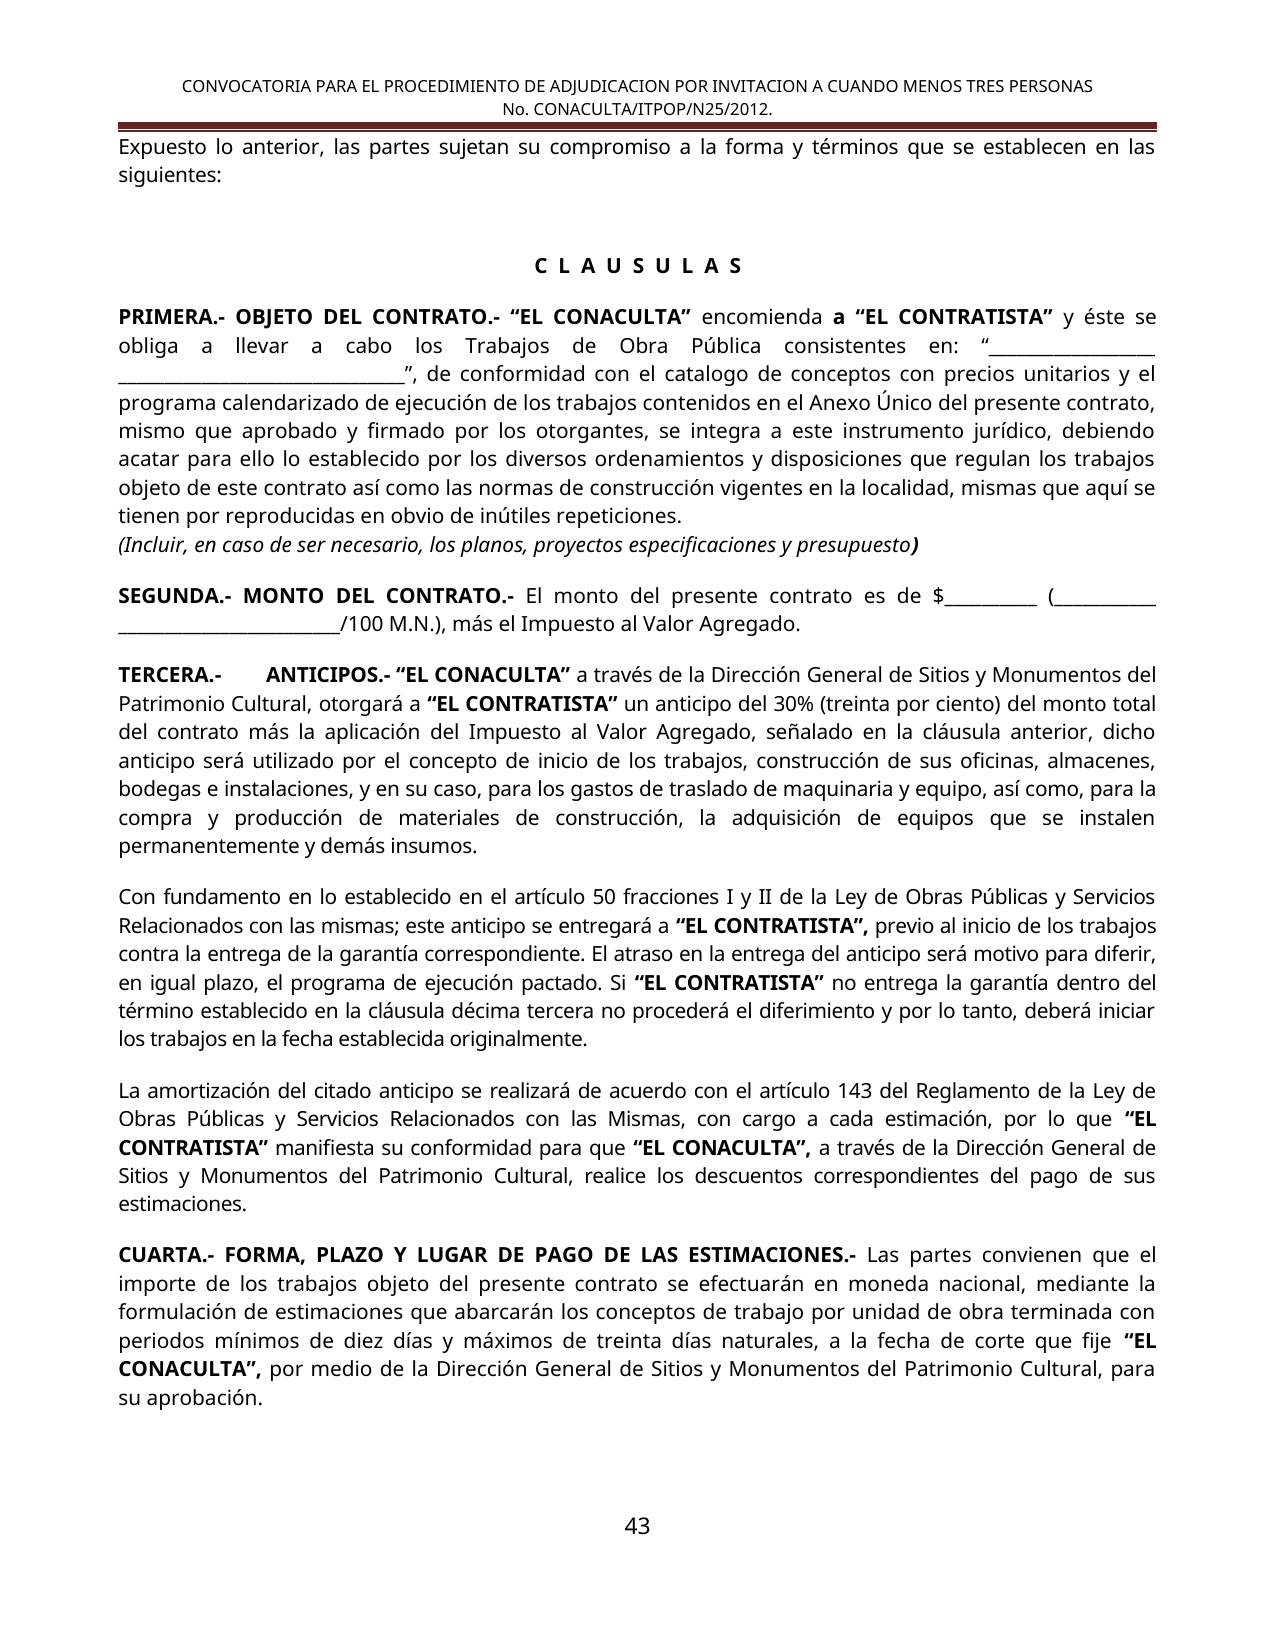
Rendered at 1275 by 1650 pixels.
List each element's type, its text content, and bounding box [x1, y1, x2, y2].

text Expuesto lo anterior, las partes sujetan su compromiso a la forma y términos que se establecen en las siguientes: [118, 132, 1157, 189]
text PRIMERA.- OBJETO DEL CONTRATO.- “EL CONACULTA” encomienda a “EL CONTRATISTA” y éste se obliga a llevar a cabo los Trabajos de Obra Pública consistentes en: “__________________ _______________________________”, de conformidad con el catalogo de conceptos con precios unitarios y el programa calendarizado de ejecución de los trabajos contenidos en el Anexo Único del presente contrato, mismo que aprobado y firmado por los otorgantes, se integra a este instrumento jurídico, debiendo acatar para ello lo establecido por los diversos ordenamientos y disposiciones que regulan los trabajos objeto de este contrato así como las normas de construcción vigentes en la localidad, mismas que aquí se tienen por reproducidas en obvio de inútiles repeticiones. [118, 302, 1157, 530]
text Con fundamento en lo establecido en el artículo 50 fracciones I y II de la Ley de Obras Públicas y Servicios Relacionados con las mismas; este anticipo se entregará a “EL CONTRATISTA”, previo al inicio de los trabajos contra la entrega de la garantía correspondiente. El atraso en la entrega del anticipo será motivo para diferir, en igual plazo, el programa de ejecución pactado. Si “EL CONTRATISTA” no entrega la garantía dentro del término establecido en la cláusula décima tercera no procederá el diferimiento y por lo tanto, deberá iniciar los trabajos en la fecha establecida originalmente. [118, 882, 1157, 1053]
subtitle C L A U S U L A S [118, 251, 1157, 280]
text TERCERA.- ANTICIPOS.- “EL CONACULTA” a través de la Dirección General de Sitios y Monumentos del Patrimonio Cultural, otorgará a “EL CONTRATISTA” un anticipo del 30% (treinta por ciento) del monto total del contrato más la aplicación del Impuesto al Valor Agregado, señalado en la cláusula anterior, dicho anticipo será utilizado por el concepto de inicio de los trabajos, construcción de sus oficinas, almacenes, bodegas e instalaciones, y en su caso, para los gastos de traslado de maquinaria y equipo, así como, para la compra y producción de materiales de construcción, la adquisición de equipos que se instalen permanentemente y demás insumos. [118, 661, 1157, 860]
text SEGUNDA.- MONTO DEL CONTRATO.- El monto del presente contrato es de $__________ (___________ ________________________/100 M.N.), más el Impuesto al Valor Agregado. [118, 581, 1157, 638]
text La amortización del citado anticipo se realizará de acuerdo con el artículo 143 del Reglamento de la Ley de Obras Públicas y Servicios Relacionados con las Mismas, con cargo a cada estimación, por lo que “EL CONTRATISTA” manifiesta su conformidad para que “EL CONACULTA”, a través de la Dirección General de Sitios y Monumentos del Patrimonio Cultural, realice los descuentos correspondientes del pago de sus estimaciones. [118, 1076, 1157, 1218]
text (Incluir, en caso de ser necesario, los planos, proyectos especificaciones y presupuesto) [118, 530, 1157, 558]
text CUARTA.- FORMA, PLAZO Y LUGAR DE PAGO DE LAS ESTIMACIONES.- Las partes convienen que el importe de los trabajos objeto del presente contrato se efectuarán en moneda nacional, mediante la formulación de estimaciones que abarcarán los conceptos de trabajo por unidad de obra terminada con periodos mínimos de diez días y máximos de treinta días naturales, a la fecha de corte que fije “EL CONACULTA”, por medio de la Dirección General de Sitios y Monumentos del Patrimonio Cultural, para su aprobación. [118, 1241, 1157, 1411]
